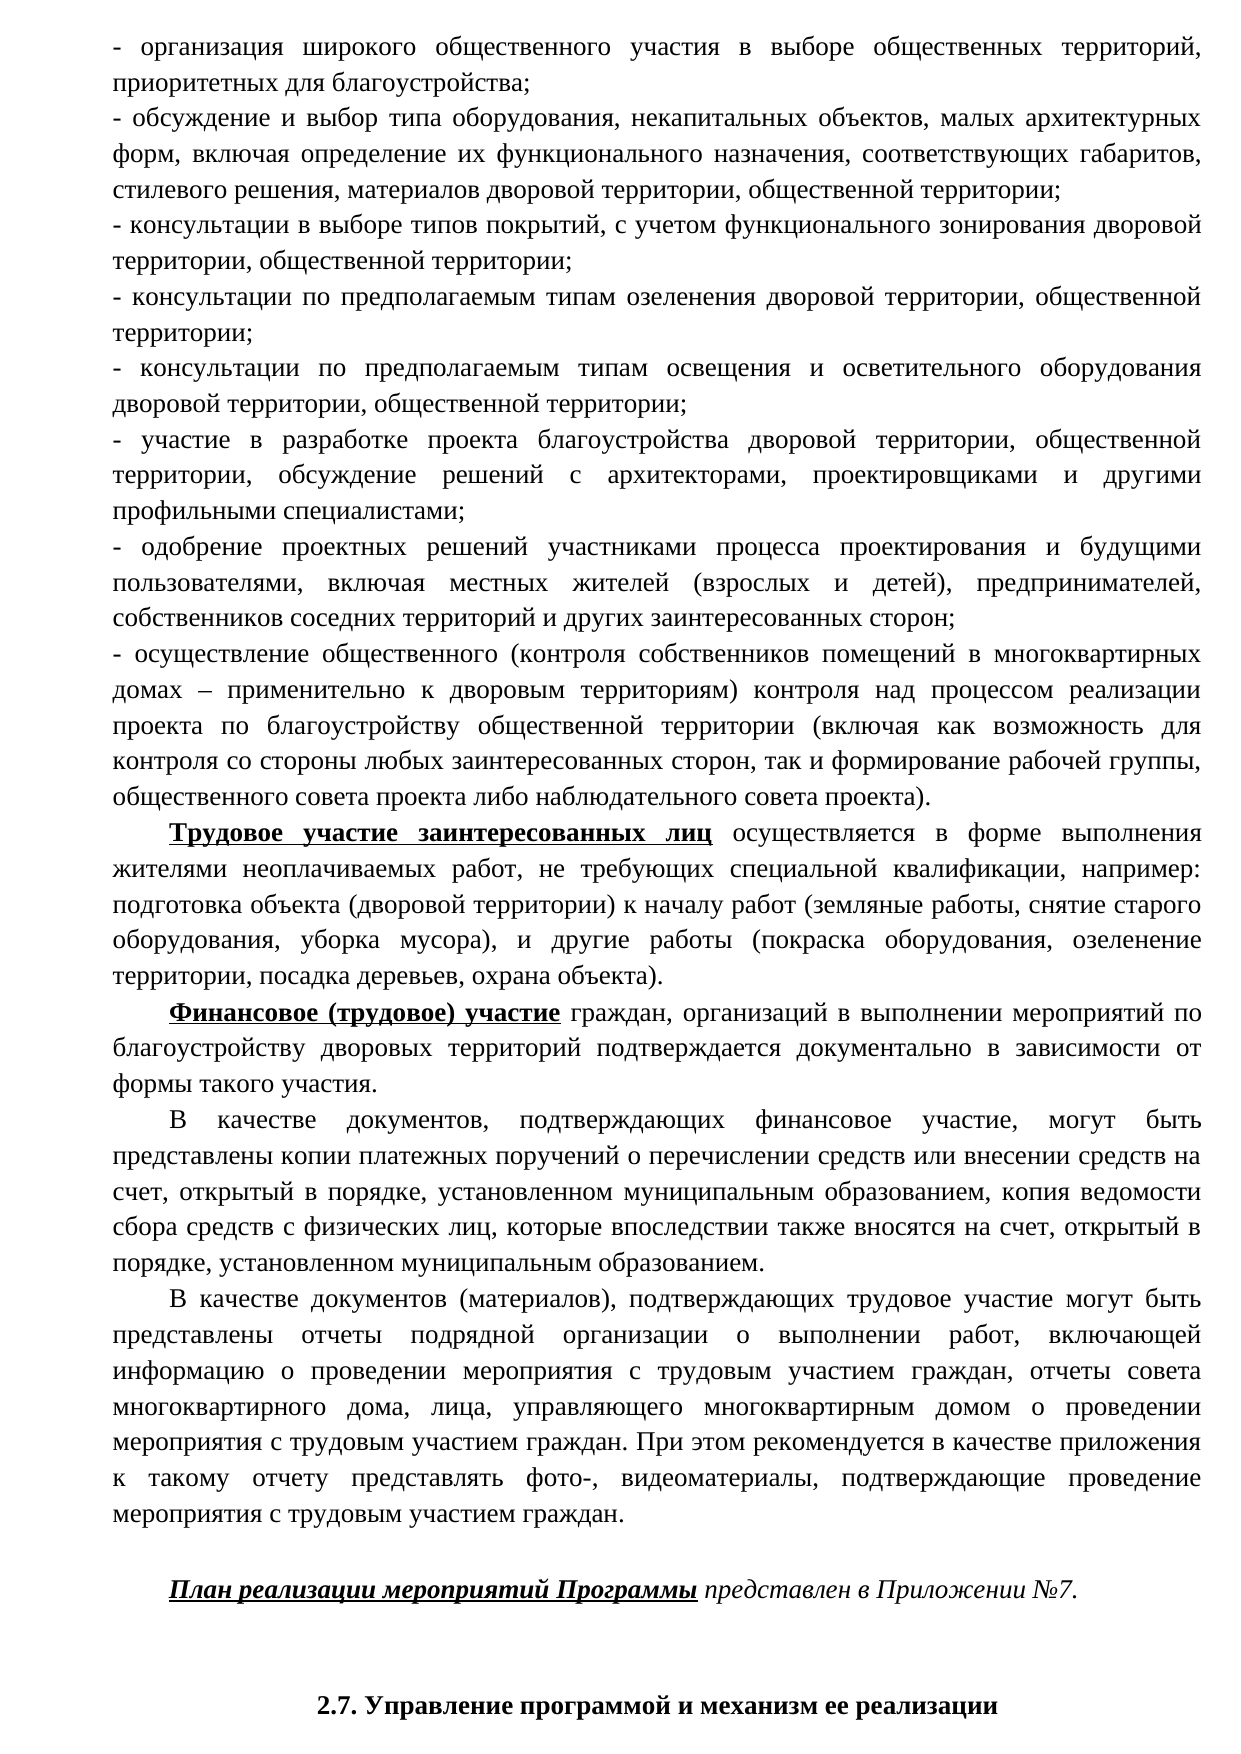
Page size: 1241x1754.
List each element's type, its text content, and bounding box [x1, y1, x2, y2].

text В качестве документов, подтверждающих финансовое участие, могут быть представлены копии платежных поручений о перечислении средств или внесении средств на счет, открытый в порядке, установленном муниципальным образованием, копия ведомости сбора средств с физических лиц, которые впоследствии также вносятся на счет, открытый в порядке, установленном муниципальным образованием. [112, 1103, 1203, 1277]
text - консультации по предполагаемым типам озеленения дворовой территории, общественной территории; [112, 280, 1203, 347]
text - участие в разработке проекта благоустройства дворовой территории, общественной территории, обсуждение решений с архитекторами, проектировщиками и другими профильными специалистами; [112, 423, 1203, 526]
text Трудовое участие заинтересованных лиц осуществляется в форме выполнения жителями неоплачиваемых работ, не требующих специальной квалификации, например: подготовка объекта (дворовой территории) к началу работ (земляные работы, снятие старого оборудования, уборка мусора), и другие работы (покраска оборудования, озеленение территории, посадка деревьев, охрана объекта). [112, 816, 1203, 991]
text - обсуждение и выбор типа оборудования, некапитальных объектов, малых архитектурных форм, включая определение их функционального назначения, соответствующих габаритов, стилевого решения, материалов дворовой территории, общественной территории; [112, 101, 1203, 204]
text - консультации по предполагаемым типам освещения и осветительного оборудования дворовой территории, общественной территории; [112, 351, 1203, 418]
text В качестве документов (материалов), подтверждающих трудовое участие могут быть представлены отчеты подрядной организации о выполнении работ, включающей информацию о проведении мероприятия с трудовым участием граждан, отчеты совета многоквартирного дома, лица, управляющего многоквартирным домом о проведении мероприятия с трудовым участием граждан. При этом рекомендуется в качестве приложения к такому отчету представлять фото-, видеоматериалы, подтверждающие проведение мероприятия с трудовым участием граждан. [112, 1282, 1203, 1528]
text План реализации мероприятий Программы представлен в Приложении №7. [112, 1573, 1203, 1604]
text 2.7. Управление программой и механизм ее реализации [112, 1689, 1203, 1720]
text Финансовое (трудовое) участие граждан, организаций в выполнении мероприятий по благоустройству дворовых территорий подтверждается документально в зависимости от формы такого участия. [112, 996, 1203, 1098]
text - организация широкого общественного участия в выборе общественных территорий, приоритетных для благоустройства; [112, 30, 1203, 97]
text - одобрение проектных решений участниками процесса проектирования и будущими пользователями, включая местных жителей (взрослых и детей), предпринимателей, собственников соседних территорий и других заинтересованных сторон; [112, 530, 1203, 633]
text - осуществление общественного (контроля собственников помещений в многоквартирных домах – применительно к дворовым территориям) контроля над процессом реализации проекта по благоустройству общественной территории (включая как возможность для контроля со стороны любых заинтересованных сторон, так и формирование рабочей группы, общественного совета проекта либо наблюдательного совета проекта). [112, 637, 1203, 811]
text - консультации в выборе типов покрытий, с учетом функционального зонирования дворовой территории, общественной территории; [112, 208, 1203, 275]
